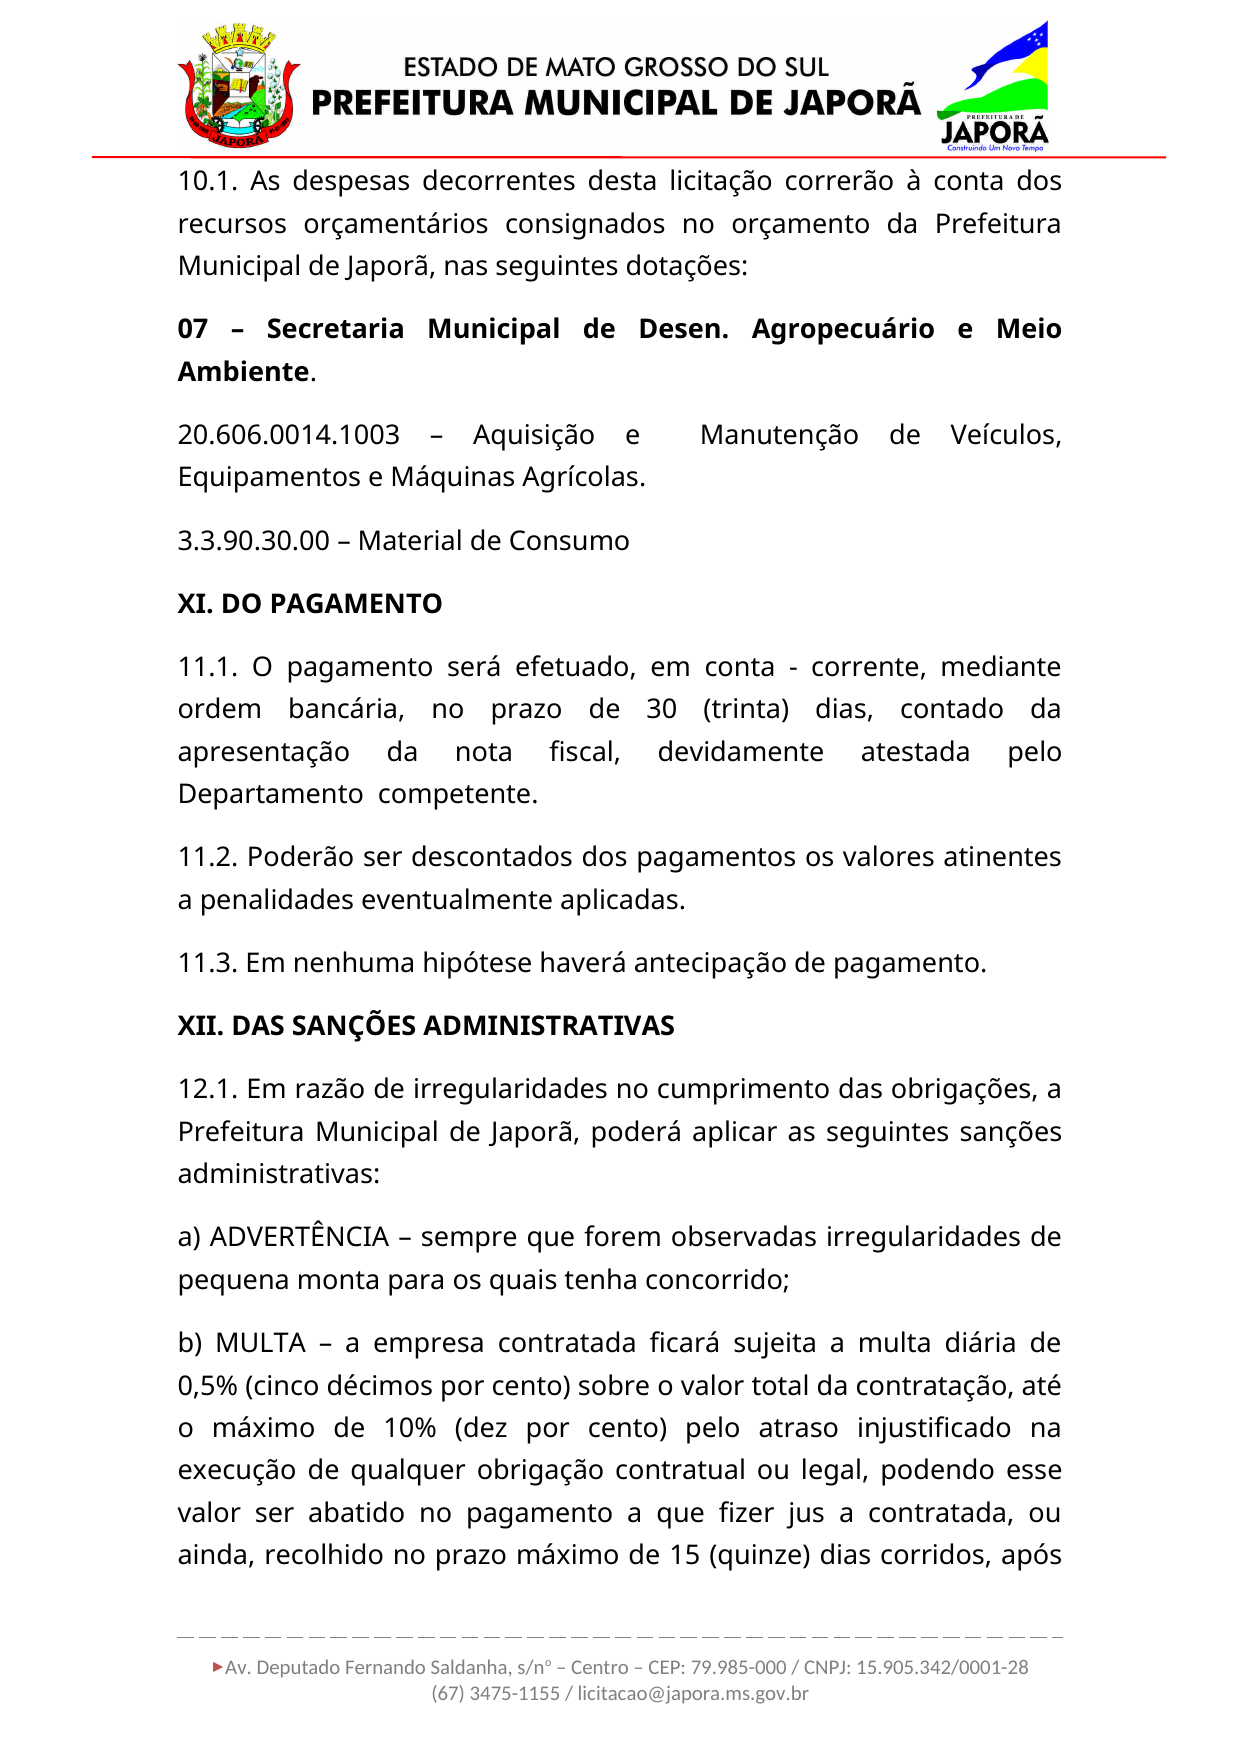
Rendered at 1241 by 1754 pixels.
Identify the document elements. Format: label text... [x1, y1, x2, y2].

text XII. DAS SANÇÕES ADMINISTRATIVAS [177, 1007, 1063, 1043]
text 10.1. As despesas decorrentes desta licitação correrão à conta dos recursos orçamentários consignados no orçamento da Prefeitura Municipal de Japorã, nas seguintes dotações: [177, 162, 1063, 283]
text XI. DO PAGAMENTO [177, 584, 1063, 621]
text 11.2. Poderão ser descontados dos pagamentos os valores atinentes a penalidades eventualmente aplicadas. [177, 838, 1063, 917]
text 20.606.0014.1003 – Aquisição e Manutenção de Veículos, Equipamentos e Máquinas Agrícolas. [177, 415, 1063, 494]
picture [177, 20, 1049, 152]
text 07 – Secretaria Municipal de Desen. Agropecuário e Meio Ambiente. [177, 310, 1063, 389]
text 12.1. Em razão de irregularidades no cumprimento das obrigações, a Prefeitura Municipal de Japorã, poderá aplicar as seguintes sanções administrativas: [177, 1070, 1063, 1192]
text 11.1. O pagamento será efetuado, em conta - corrente, mediante ordem bancária, no prazo de 30 (trinta) dias, contado da apresentação da nota fiscal, devidamente atestada pelo Departamento competente. [177, 647, 1063, 811]
text a) ADVERTÊNCIA – sempre que forem observadas irregularidades de pequena monta para os quais tenha concorrido; [177, 1218, 1063, 1297]
text 11.3. Em nenhuma hipótese haverá antecipação de pagamento. [177, 943, 1063, 980]
text 3.3.90.30.00 – Material de Consumo [177, 521, 1063, 558]
